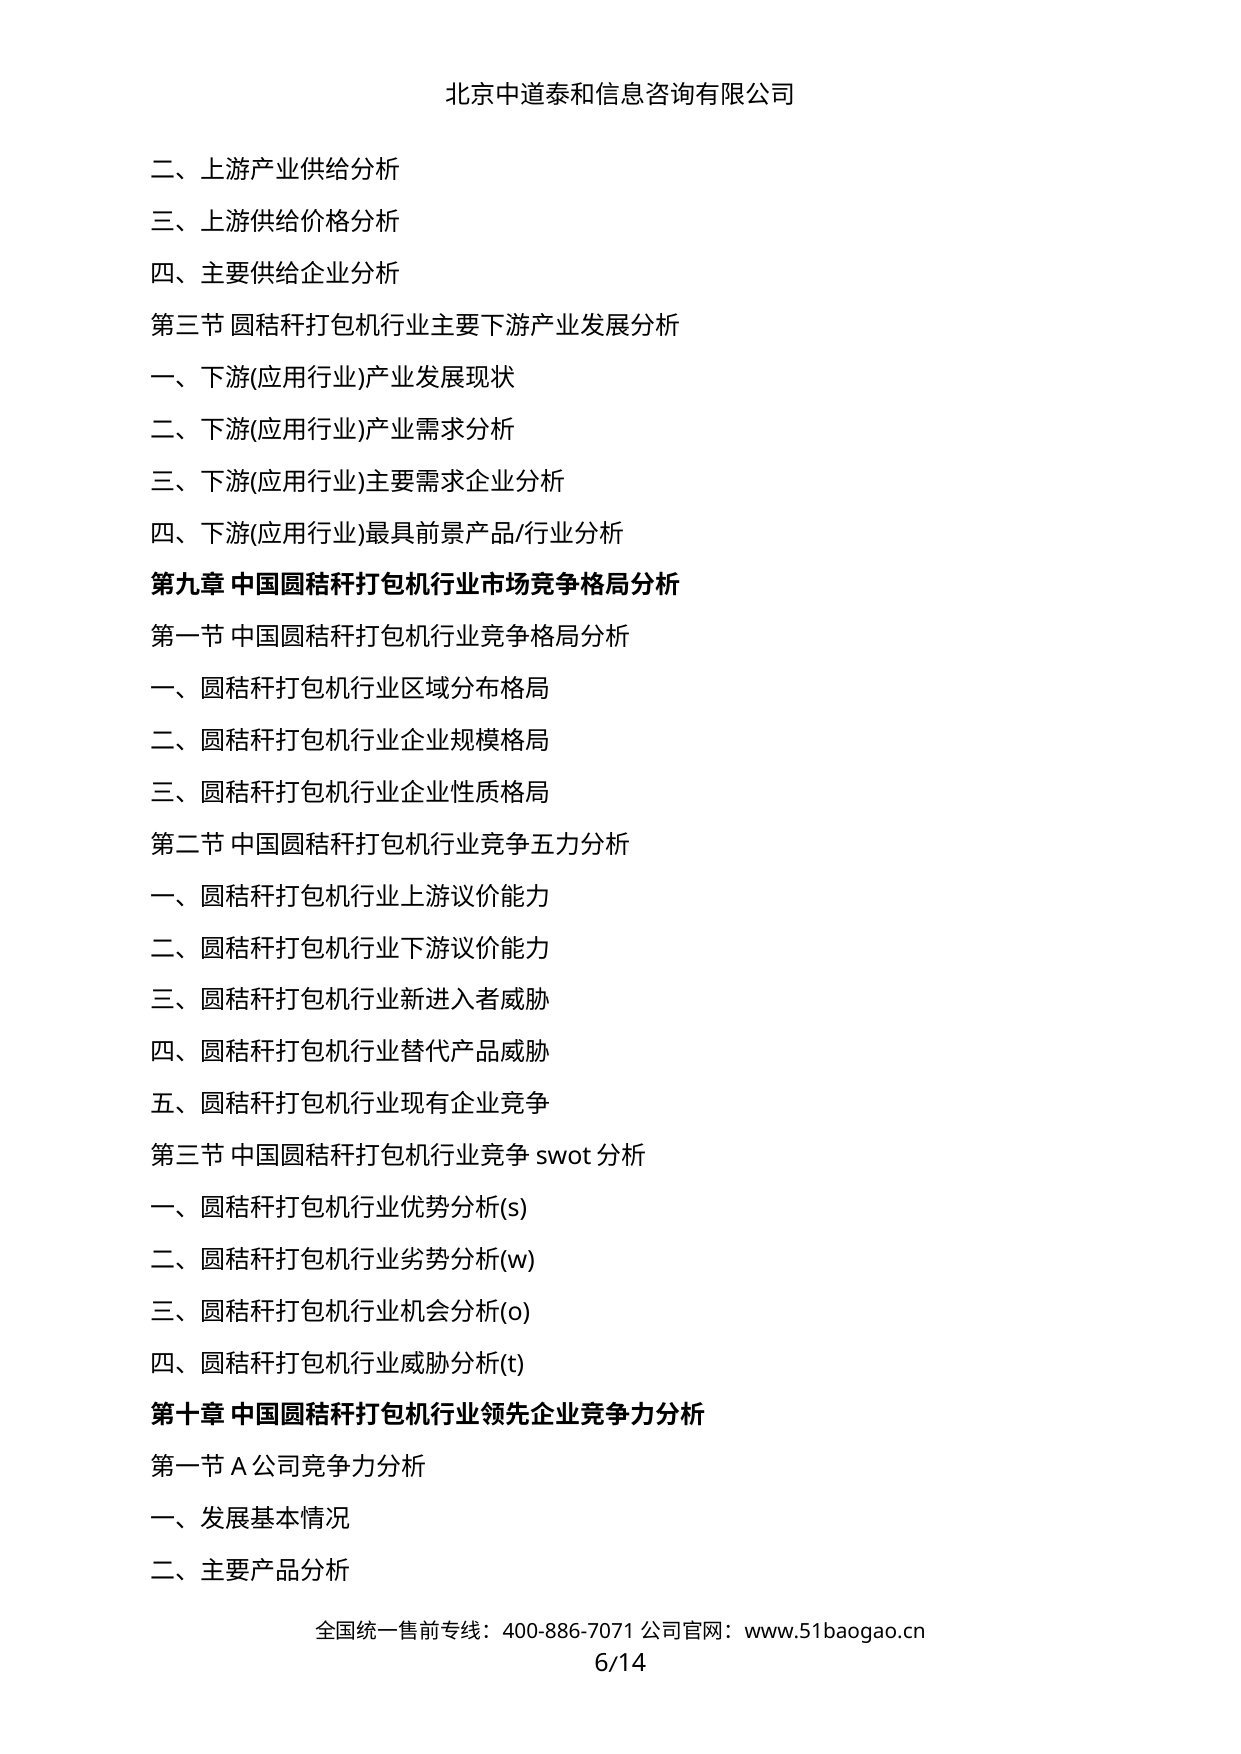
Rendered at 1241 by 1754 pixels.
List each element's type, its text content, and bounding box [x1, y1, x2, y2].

text 三、上游供给价格分析 [150, 202, 1090, 238]
text 二、圆秸秆打包机行业企业规模格局 [150, 721, 1090, 757]
text 二、主要产品分析 [150, 1551, 1090, 1587]
text 第一节 A公司竞争力分析 [150, 1447, 1090, 1483]
text 第三节 中国圆秸秆打包机行业竞争swot分析 [150, 1136, 1090, 1172]
text 第一节 中国圆秸秆打包机行业竞争格局分析 [150, 617, 1090, 653]
text 一、发展基本情况 [150, 1499, 1090, 1535]
text 三、圆秸秆打包机行业新进入者威胁 [150, 980, 1090, 1016]
text 三、圆秸秆打包机行业机会分析(o) [150, 1291, 1090, 1327]
text 三、圆秸秆打包机行业企业性质格局 [150, 772, 1090, 809]
text 二、圆秸秆打包机行业下游议价能力 [150, 928, 1090, 964]
text 五、圆秸秆打包机行业现有企业竞争 [150, 1084, 1090, 1120]
text 四、下游(应用行业)最具前景产品/行业分析 [150, 513, 1090, 549]
text 二、圆秸秆打包机行业劣势分析(w) [150, 1239, 1090, 1276]
text 四、主要供给企业分析 [150, 254, 1090, 290]
text 四、圆秸秆打包机行业威胁分析(t) [150, 1343, 1090, 1379]
text 一、下游(应用行业)产业发展现状 [150, 357, 1090, 394]
text 二、下游(应用行业)产业需求分析 [150, 409, 1090, 446]
text 第十章 中国圆秸秆打包机行业领先企业竞争力分析 [150, 1395, 1090, 1431]
text 一、圆秸秆打包机行业上游议价能力 [150, 876, 1090, 912]
text 二、上游产业供给分析 [150, 150, 1090, 186]
text 第九章 中国圆秸秆打包机行业市场竞争格局分析 [150, 565, 1090, 601]
text 一、圆秸秆打包机行业优势分析(s) [150, 1187, 1090, 1224]
text 三、下游(应用行业)主要需求企业分析 [150, 461, 1090, 497]
text 一、圆秸秆打包机行业区域分布格局 [150, 669, 1090, 705]
text 四、圆秸秆打包机行业替代产品威胁 [150, 1032, 1090, 1068]
text 第三节 圆秸秆打包机行业主要下游产业发展分析 [150, 306, 1090, 342]
text 第二节 中国圆秸秆打包机行业竞争五力分析 [150, 824, 1090, 861]
